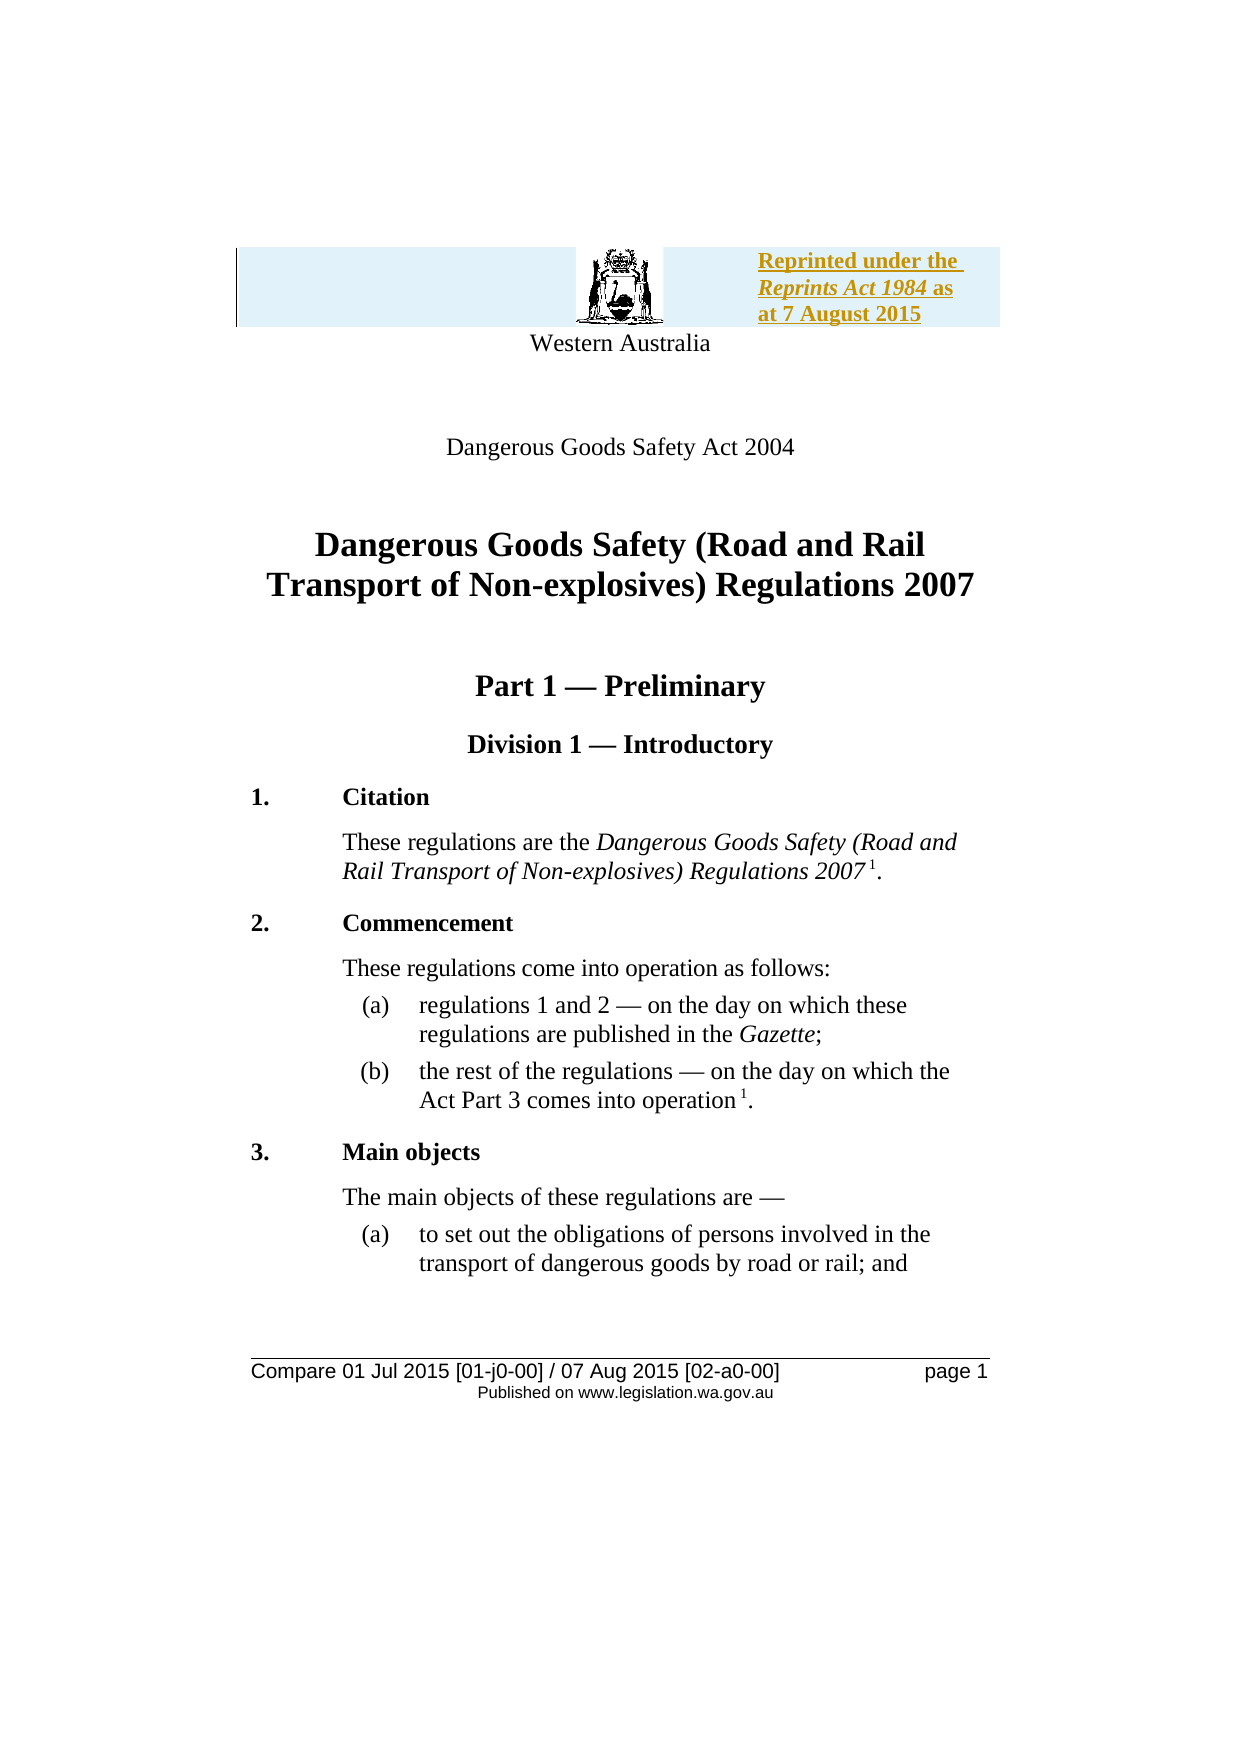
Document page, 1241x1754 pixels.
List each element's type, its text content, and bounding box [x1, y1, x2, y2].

picture [575, 247, 664, 326]
subtitle Part 1 — Preliminary [251, 667, 990, 703]
subtitle 3. Main objects [251, 1137, 990, 1165]
text Western Australia [251, 328, 990, 357]
text (a) regulations 1 and 2 — on the day on which these regulations are published in the Gazette; [251, 990, 990, 1048]
subtitle 2. Commencement [251, 908, 990, 937]
text (a) to set out the obligations of persons involved in the transport of dangerous goods by road or rail; and [251, 1219, 990, 1277]
text The main objects of these regulations are — [251, 1182, 990, 1211]
text These regulations come into operation as follows: [251, 953, 990, 982]
text Dangerous Goods Safety Act 2004 [251, 432, 990, 460]
subtitle 1. Citation [251, 782, 990, 811]
subtitle Division 1 — Introductory [251, 728, 990, 759]
text (b) the rest of the regulations — on the day on which the Act Part 3 comes into operation 1. [251, 1056, 990, 1114]
text Dangerous Goods Safety (Road and Rail Transport of Non-explosives) Regulations 2007 [251, 523, 990, 604]
text These regulations are the Dangerous Goods Safety (Road and Rail Transport of Non-explosives) Regulations 2007 1. [251, 827, 990, 885]
